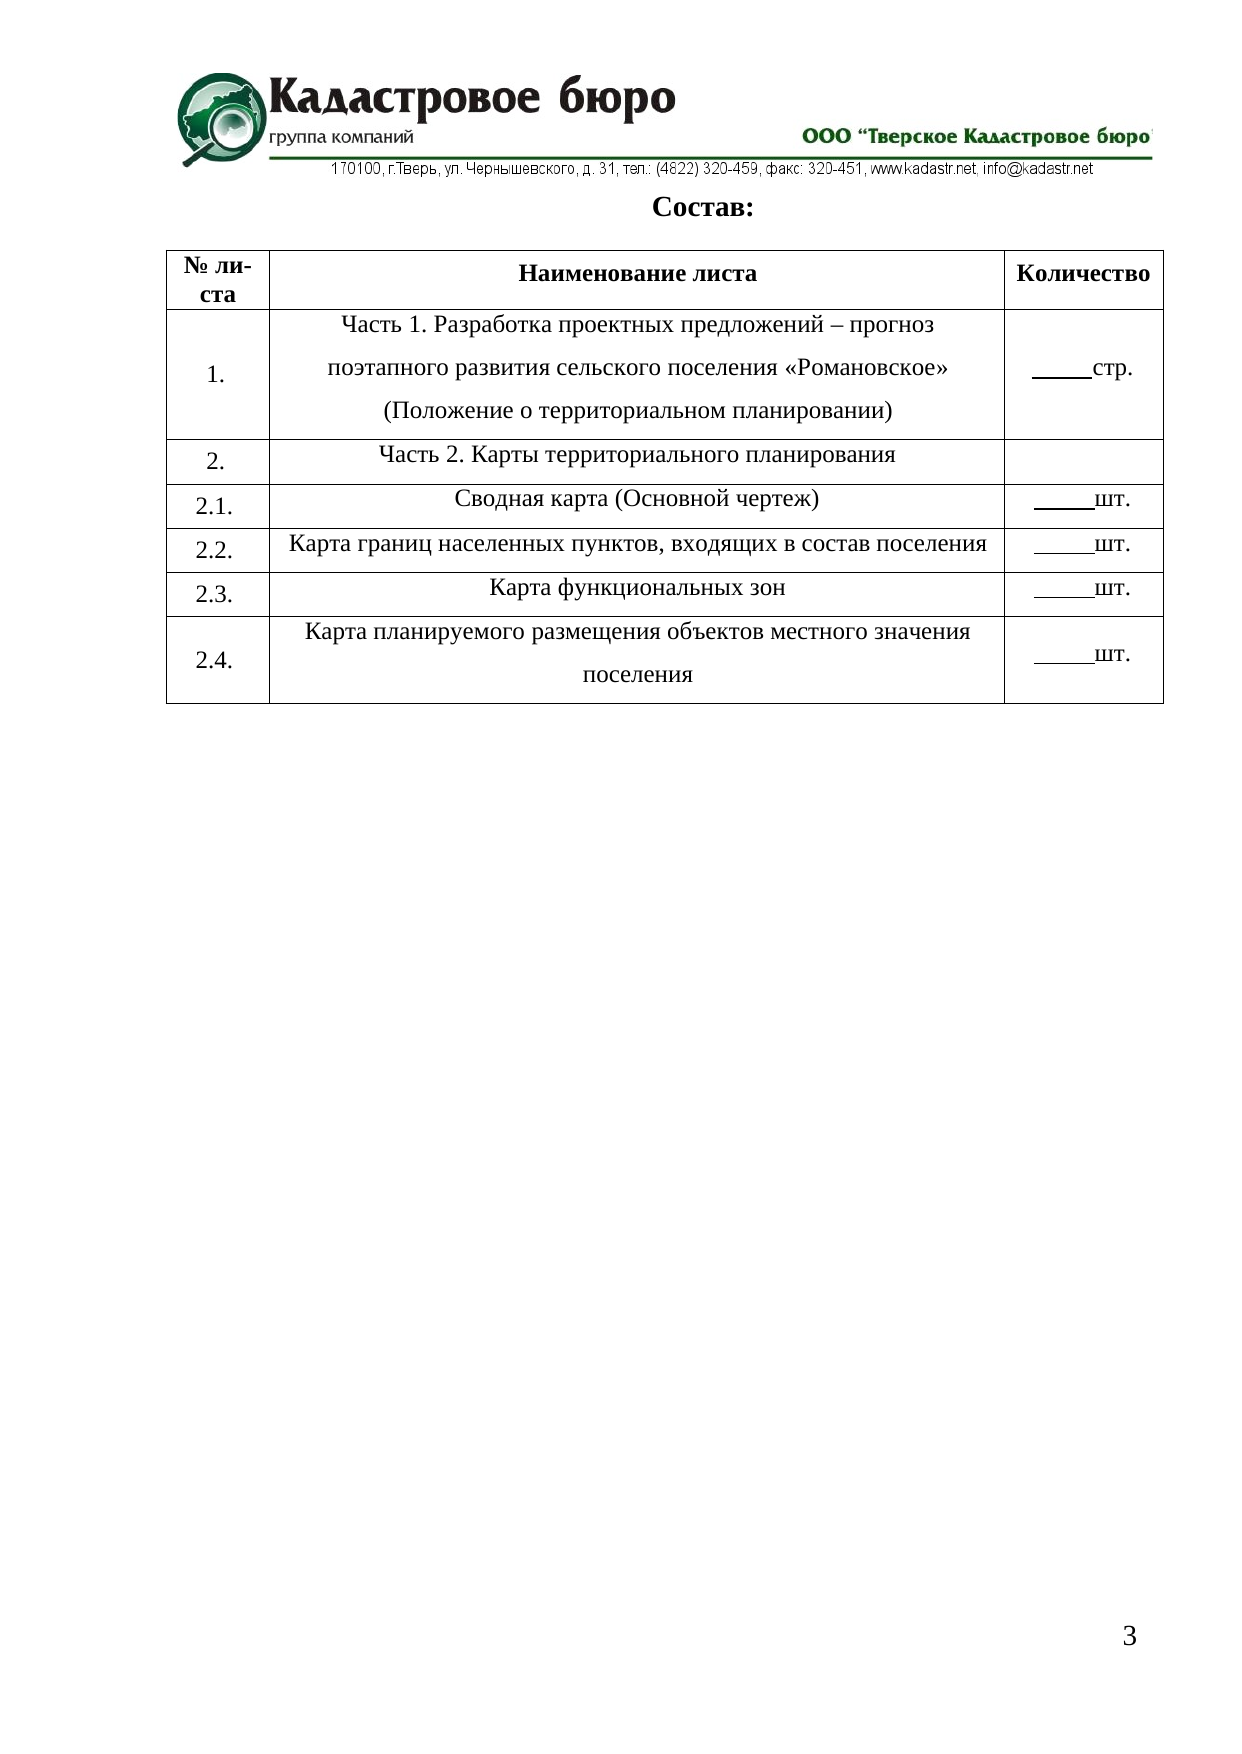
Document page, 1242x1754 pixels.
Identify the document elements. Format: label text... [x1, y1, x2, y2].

table_cell 1. [167, 310, 269, 439]
table_cell шт. [1005, 485, 1163, 527]
table_cell стр. [1005, 310, 1163, 439]
table_cell 2.4. [167, 617, 269, 703]
table_cell шт. [1005, 573, 1163, 616]
table_cell Часть 1. Разработка проектных предложений – прогноз поэтапного развития сельского поселения «Романовское» (Положение о территориальном планировании) [270, 310, 1004, 439]
table_header Количество [1005, 251, 1163, 309]
table_header № ли- ста [167, 251, 269, 309]
table_cell Карта границ населенных пунктов, входящих в состав поселения [270, 529, 1004, 572]
text Состав: [646, 189, 761, 223]
table_cell 2.3. [167, 573, 269, 616]
table_cell Часть 2. Карты территориального планирования [270, 440, 1004, 483]
table_cell [1005, 440, 1163, 483]
picture [177, 73, 1153, 178]
table_cell шт. [1005, 617, 1163, 703]
table_header Наименование листа [270, 251, 1004, 309]
table_cell шт. [1005, 529, 1163, 572]
table_cell 2.1. [167, 485, 269, 527]
table_cell 2. [167, 440, 269, 483]
table_cell Сводная карта (Основной чертеж) [270, 485, 1004, 527]
table_cell Карта функциональных зон [270, 573, 1004, 616]
table_cell 2.2. [167, 529, 269, 572]
table_cell Карта планируемого размещения объектов местного значения поселения [270, 617, 1004, 703]
